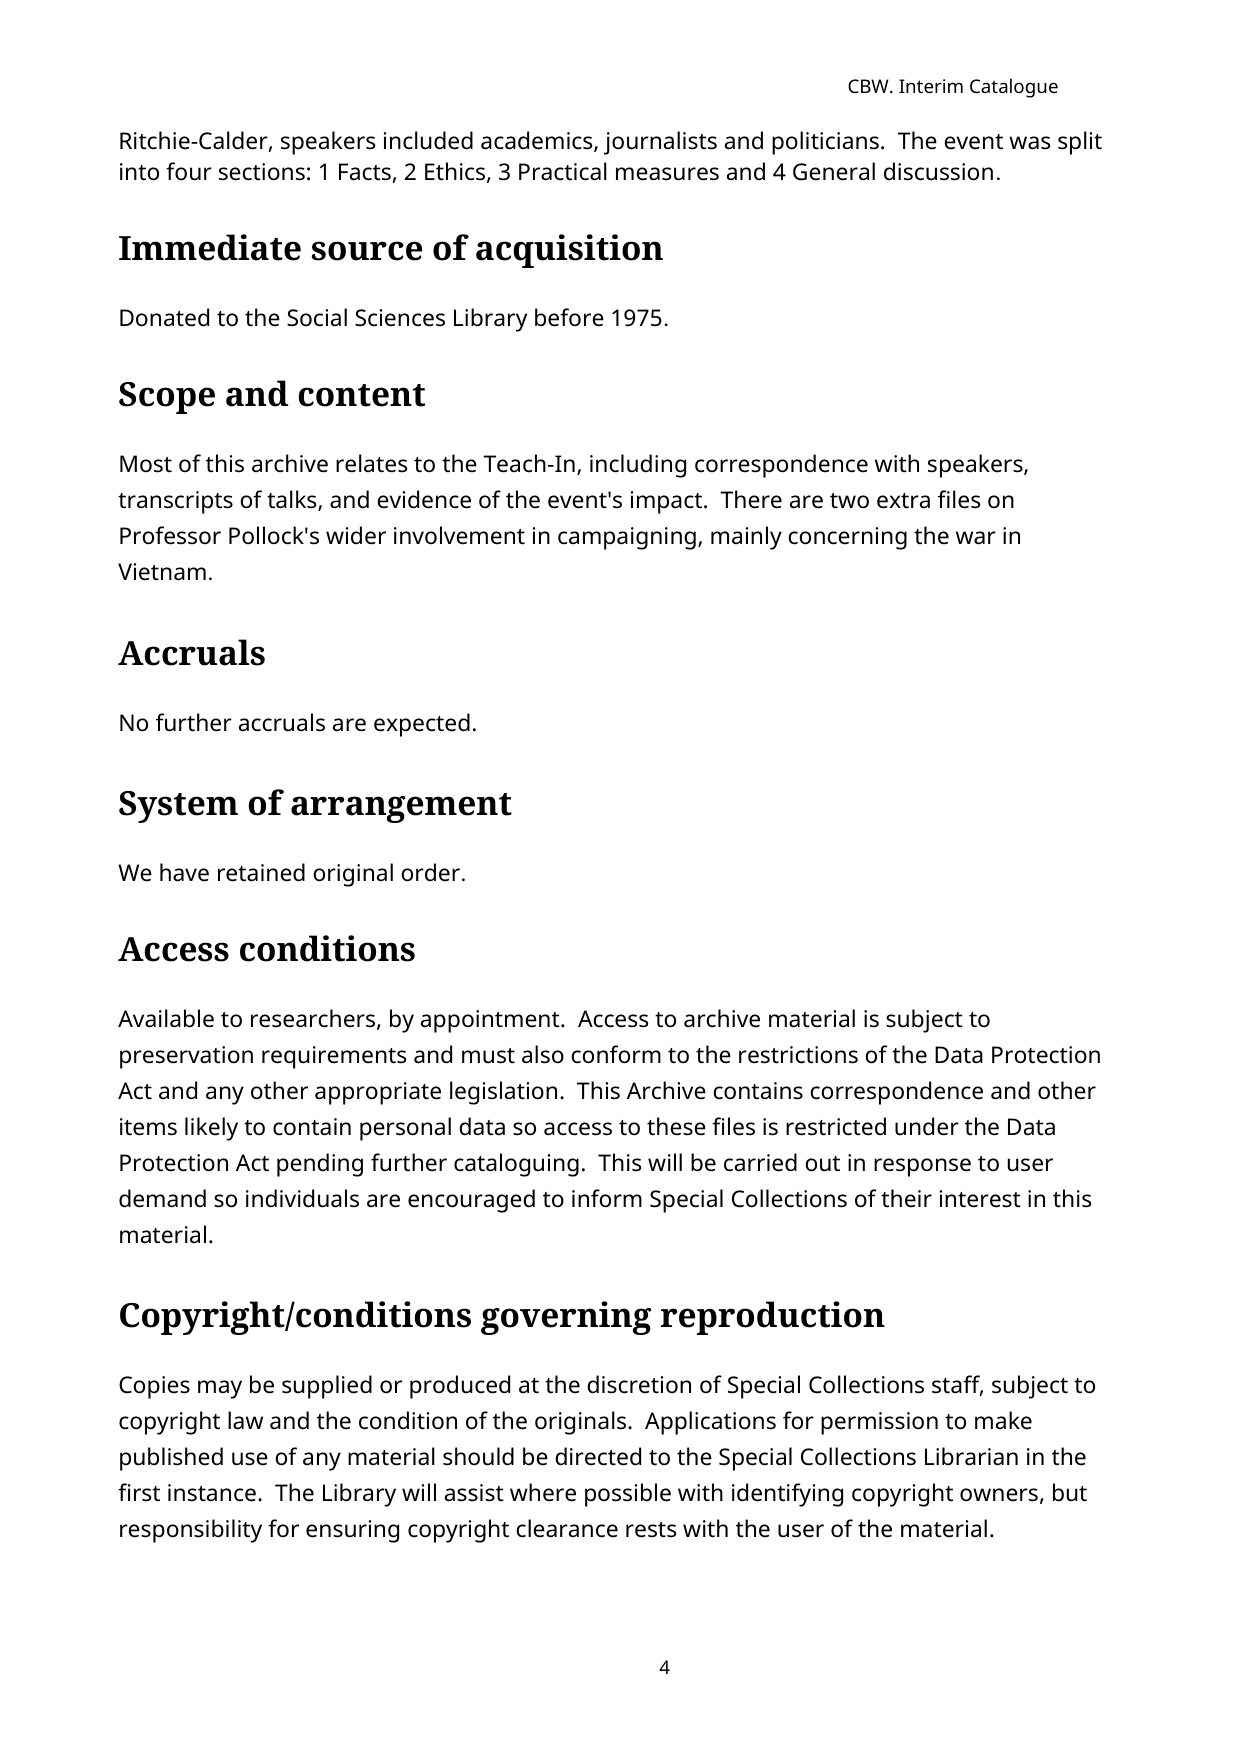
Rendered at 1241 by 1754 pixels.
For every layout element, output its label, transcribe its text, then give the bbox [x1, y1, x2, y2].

text Available to researchers, by appointment. Access to archive material is subject to preservation requirements and must also conform to the restrictions of the Data Protection Act and any other appropriate legislation. This Archive contains correspondence and other items likely to contain personal data so access to these files is restricted under the Data Protection Act pending further cataloguing. This will be carried out in response to user demand so individuals are encouraged to inform Special Collections of their interest in this material. [118, 1003, 1122, 1250]
text No further accruals are expected. [118, 706, 1122, 738]
text Donated to the Social Sciences Library before 1975. [118, 302, 1122, 333]
subtitle Access conditions [118, 926, 1122, 971]
text We have retained original order. [118, 857, 1122, 888]
subtitle System of arrangement [118, 780, 1122, 825]
subtitle Scope and content [118, 371, 1122, 416]
text Copies may be supplied or produced at the discretion of Special Collections staff, subject to copyright law and the condition of the originals. Applications for permission to make published use of any material should be directed to the Special Collections Librarian in the first instance. The Library will assist where possible with identifying copyright owners, but responsibility for ensuring copyright clearance rests with the user of the material. [118, 1369, 1122, 1544]
text Most of this archive relates to the Teach-In, including correspondence with speakers, transcripts of talks, and evidence of the event's impact. There are two extra files on Professor Pollock's wider involvement in campaigning, mainly concerning the war in Vietnam. [118, 448, 1122, 587]
subtitle Copyright/conditions governing reproduction [118, 1292, 1122, 1337]
subtitle Accruals [118, 629, 1122, 675]
subtitle Immediate source of acquisition [118, 225, 1122, 270]
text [118, 125, 1122, 187]
